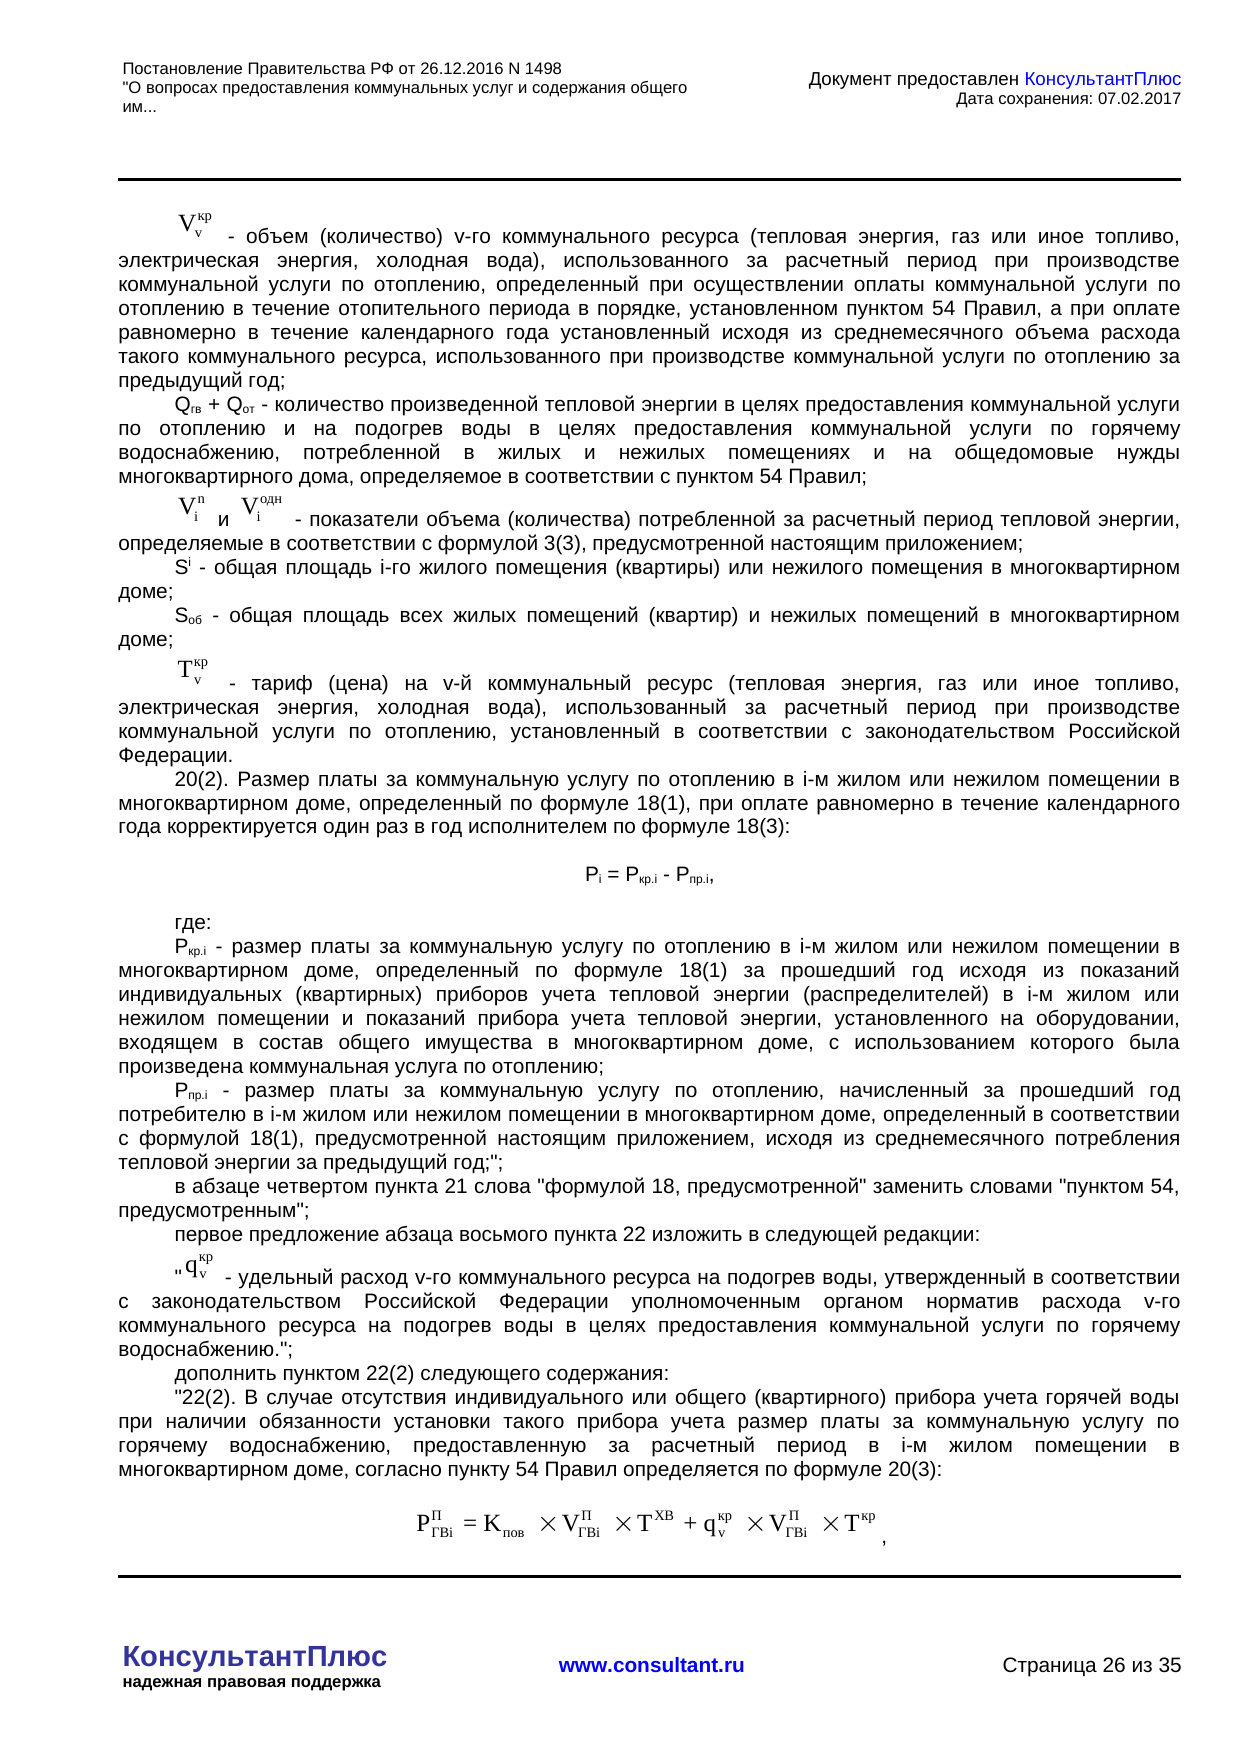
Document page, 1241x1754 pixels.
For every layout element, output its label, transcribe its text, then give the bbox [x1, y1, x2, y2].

text Si - общая площадь i-го жилого помещения (квартиры) или нежилого помещения в многоквартирном доме; [118, 555, 1181, 603]
text первое предложение абзаца восьмого пункта 22 изложить в следующей редакции: [118, 1222, 1181, 1246]
text Sоб - общая площадь всех жилых помещений (квартир) и нежилых помещений в многоквартирном доме; [118, 603, 1181, 651]
text - тариф (цена) на v-й коммунальный ресурс (тепловая энергия, газ или иное топливо, электрическая энергия, холодная вода), использованный за расчетный период при производстве коммунальной услуги по отоплению, установленный в соответствии с законодательством Российской Федерации. [118, 651, 1181, 766]
text , [118, 1504, 1181, 1548]
text дополнить пунктом 22(2) следующего содержания: [118, 1361, 1181, 1385]
text Pкр.i - размер платы за коммунальную услугу по отоплению в i-м жилом или нежилом помещении в многоквартирном доме, определенный по формуле 18(1) за прошедший год исходя из показаний индивидуальных (квартирных) приборов учета тепловой энергии (распределителей) в i-м жилом или нежилом помещении и показаний прибора учета тепловой энергии, установленного на оборудовании, входящем в состав общего имущества в многоквартирном доме, с использованием которого была произведена коммунальная услуга по отоплению; [118, 934, 1181, 1078]
text Рi = Ркр.i - Рпр.i, [118, 862, 1181, 886]
text 20(2). Размер платы за коммунальную услугу по отоплению в i-м жилом или нежилом помещении в многоквартирном доме, определенный по формуле 18(1), при оплате равномерно в течение календарного года корректируется один раз в год исполнителем по формуле 18(3): [118, 766, 1181, 838]
text " - удельный расход v-го коммунального ресурса на подогрев воды, утвержденный в соответствии с законодательством Российской Федерации уполномоченным органом норматив расхода v-го коммунального ресурса на подогрев воды в целях предоставления коммунальной услуги по горячему водоснабжению."; [118, 1246, 1181, 1361]
text Qгв + Qот - количество произведенной тепловой энергии в целях предоставления коммунальной услуги по отоплению и на подогрев воды в целях предоставления коммунальной услуги по горячему водоснабжению, потребленной в жилых и нежилых помещениях и на общедомовые нужды многоквартирного дома, определяемое в соответствии с пунктом 54 Правил; [118, 392, 1181, 488]
text в абзаце четвертом пункта 21 слова "формулой 18, предусмотренной" заменить словами "пунктом 54, предусмотренным"; [118, 1174, 1181, 1222]
text и - показатели объема (количества) потребленной за расчетный период тепловой энергии, определяемые в соответствии с формулой 3(3), предусмотренной настоящим приложением; [118, 488, 1181, 555]
text "22(2). В случае отсутствия индивидуального или общего (квартирного) прибора учета горячей воды при наличии обязанности установки такого прибора учета размер платы за коммунальную услугу по горячему водоснабжению, предоставленную за расчетный период в i-м жилом помещении в многоквартирном доме, согласно пункту 54 Правил определяется по формуле 20(3): [118, 1385, 1181, 1481]
text где: [118, 910, 1181, 934]
text Pпр.i - размер платы за коммунальную услугу по отоплению, начисленный за прошедший год потребителю в i-м жилом или нежилом помещении в многоквартирном доме, определенный в соответствии с формулой 18(1), предусмотренной настоящим приложением, исходя из среднемесячного потребления тепловой энергии за предыдущий год;"; [118, 1078, 1181, 1174]
text - объем (количество) v-го коммунального ресурса (тепловая энергия, газ или иное топливо, электрическая энергия, холодная вода), использованного за расчетный период при производстве коммунальной услуги по отоплению, определенный при осуществлении оплаты коммунальной услуги по отоплению в течение отопительного периода в порядке, установленном пунктом 54 Правил, а при оплате равномерно в течение календарного года установленный исходя из среднемесячного объема расхода такого коммунального ресурса, использованного при производстве коммунальной услуги по отоплению за предыдущий год; [118, 205, 1181, 392]
